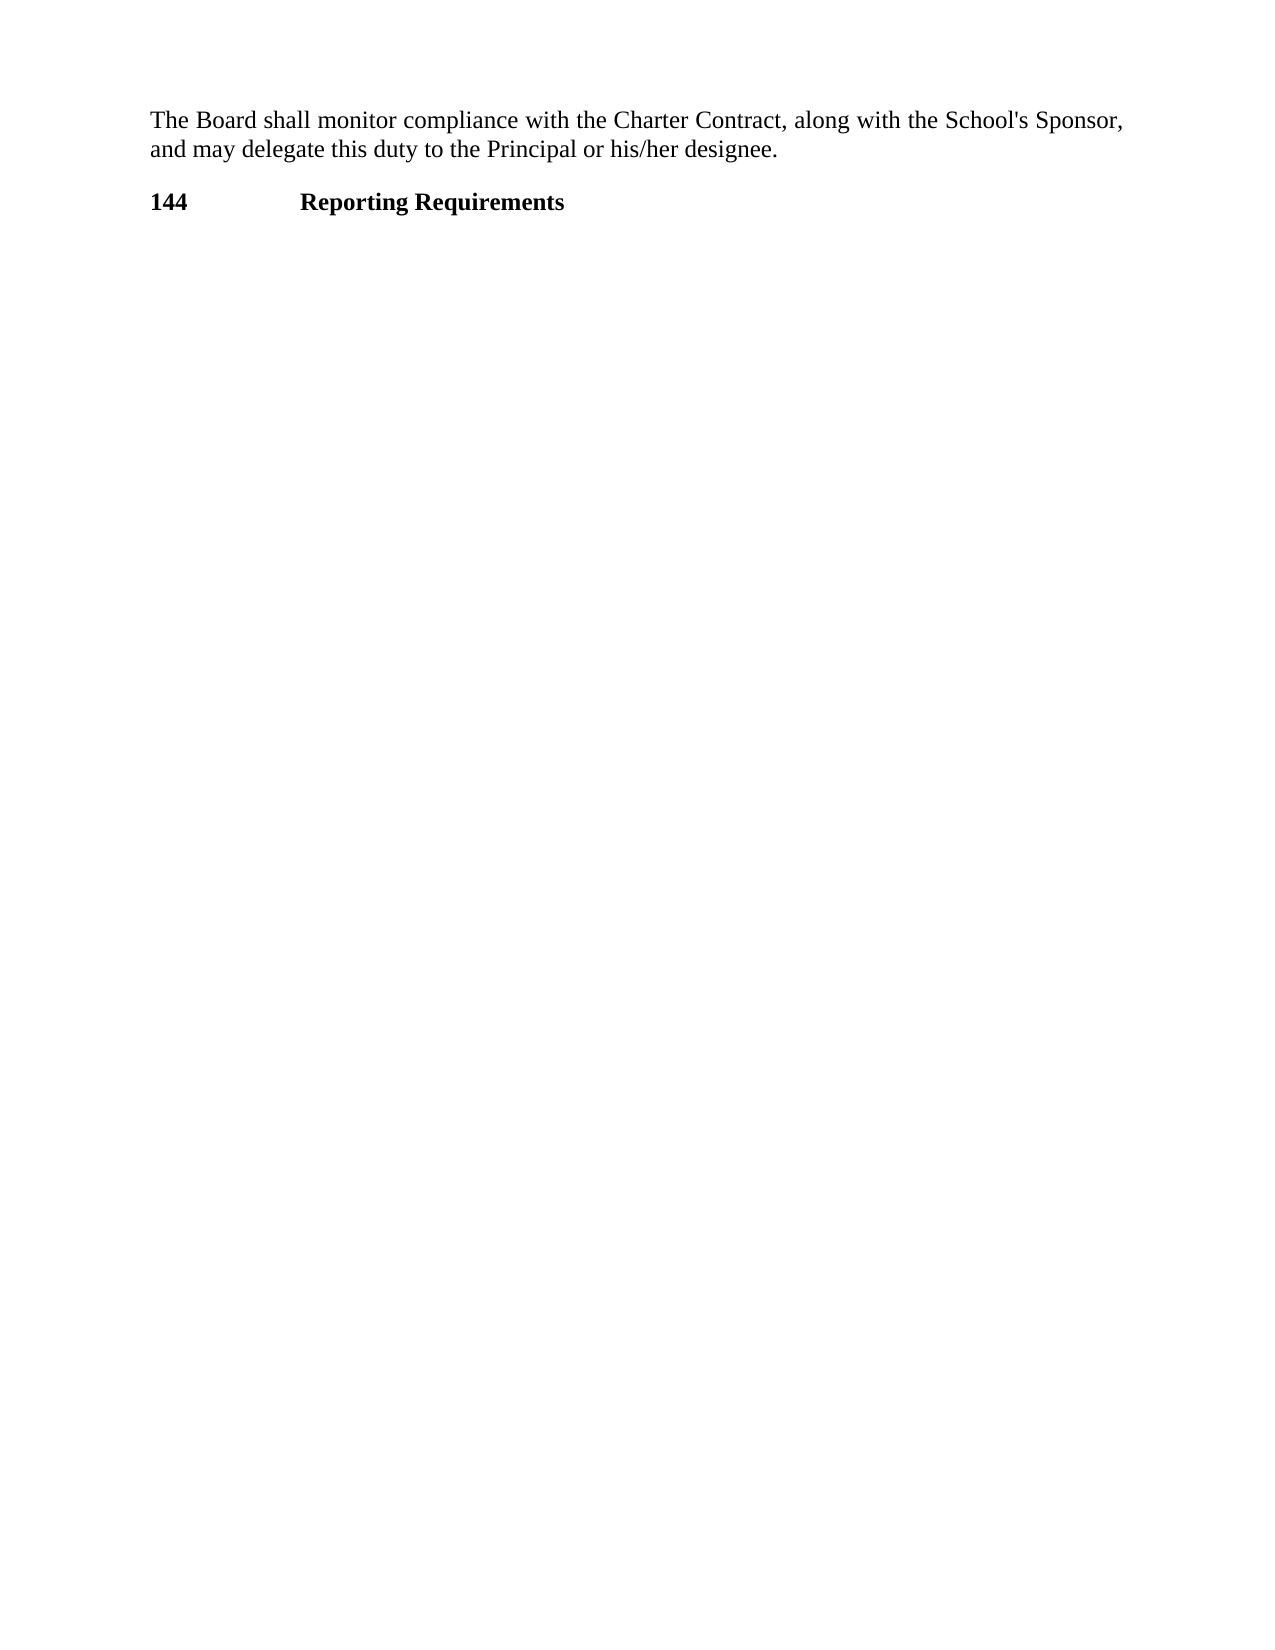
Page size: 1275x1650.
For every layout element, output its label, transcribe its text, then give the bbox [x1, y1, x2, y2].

text 144 Reporting Requirements [150, 187, 1125, 216]
text The Board shall monitor compliance with the Charter Contract, along with the School's Sponsor, and may delegate this duty to the Principal or his/her designee. [150, 105, 1125, 162]
